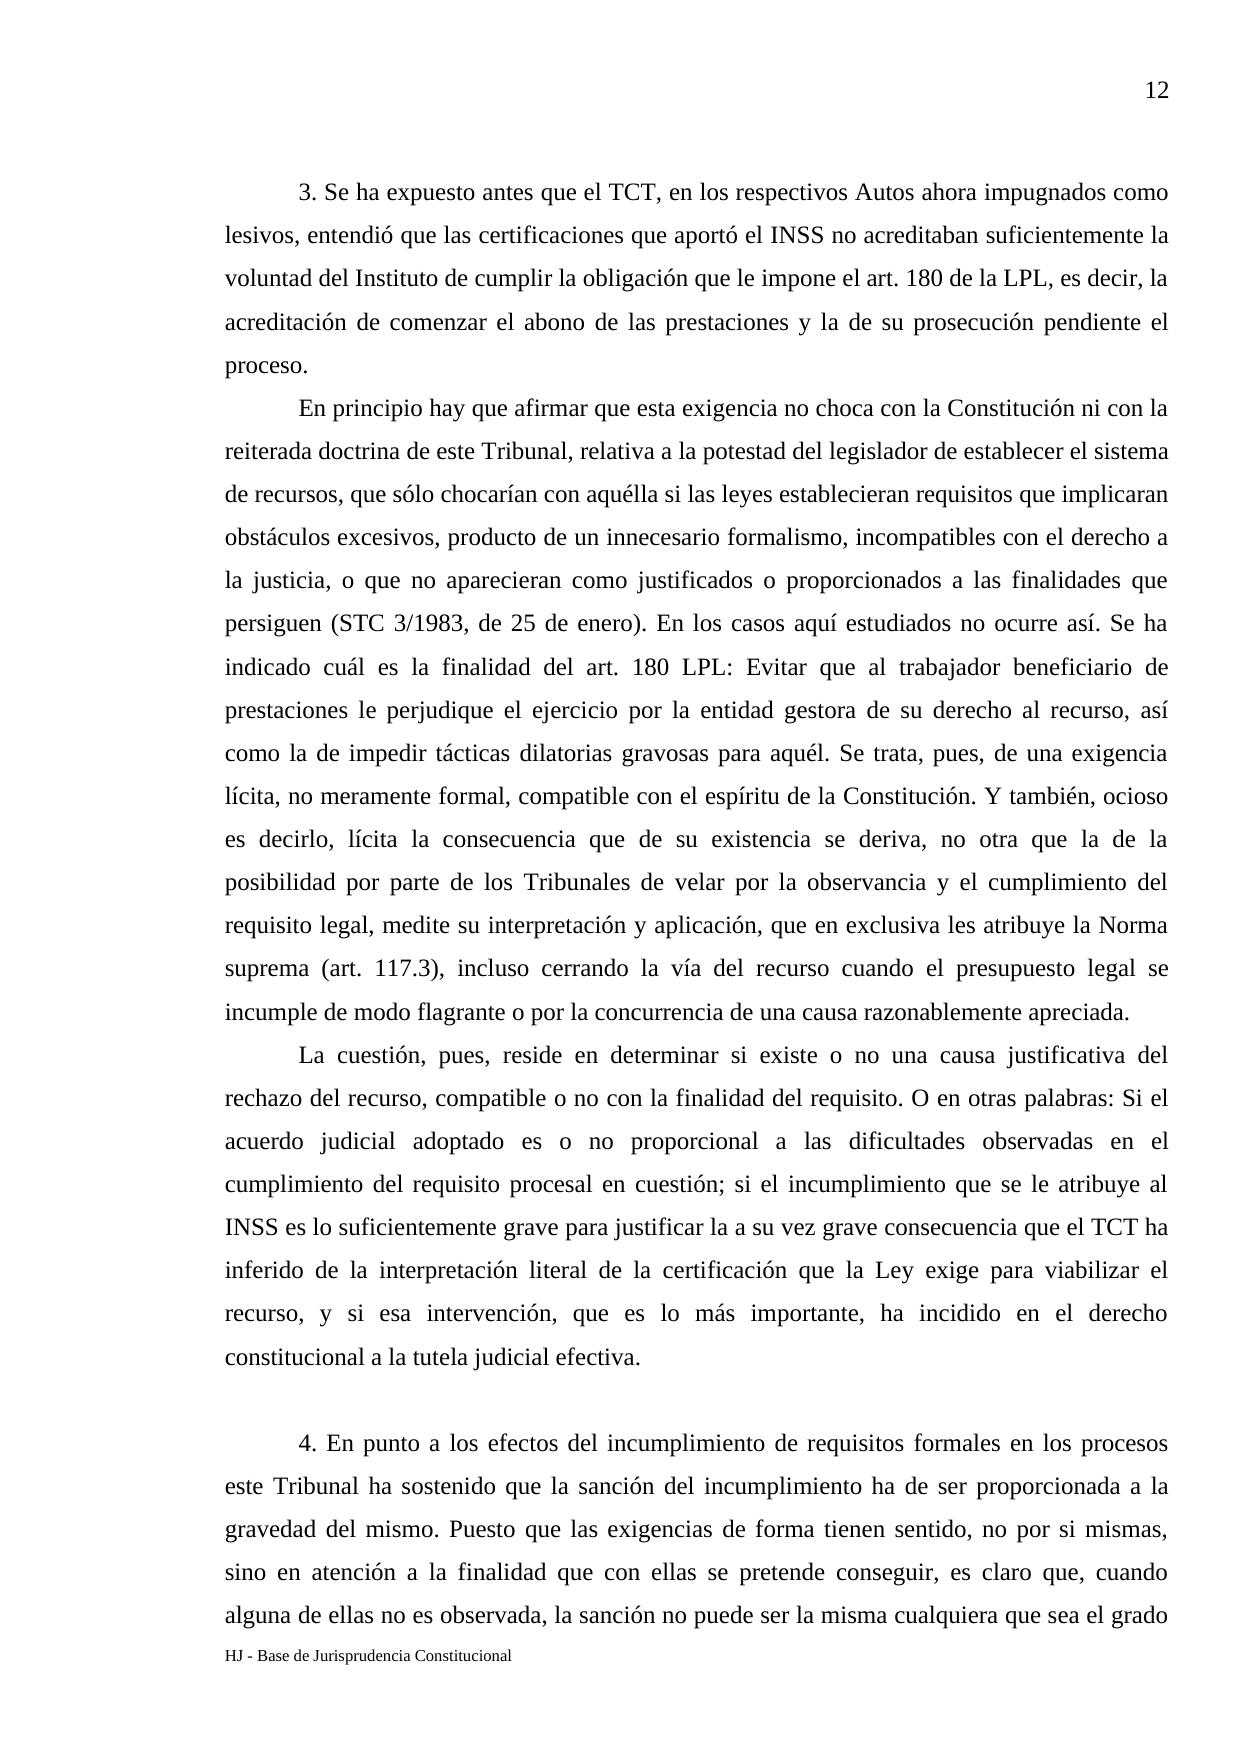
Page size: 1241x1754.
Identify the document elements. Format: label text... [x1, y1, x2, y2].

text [224, 1428, 1169, 1629]
text La cuestión, pues, reside en determinar si existe o no una causa justificativa del rechazo del recurso, compatible o no con la finalidad del requisito. O en otras palabras: Si el acuerdo judicial adoptado es o no proporcional a las dificultades observadas en el cumplimiento del requisito procesal en cuestión; si el incumplimiento que se le atribuye al INSS es lo suficientemente grave para justificar la a su vez grave consecuencia que el TCT ha inferido de la interpretación literal de la certificación que la Ley exige para viabilizar el recurso, y si esa intervención, que es lo más importante, ha incidido en el derecho constitucional a la tutela judicial efectiva. [224, 1040, 1169, 1370]
text En principio hay que afirmar que esta exigencia no choca con la Constitución ni con la reiterada doctrina de este Tribunal, relativa a la potestad del legislador de establecer el sistema de recursos, que sólo chocarían con aquélla si las leyes establecieran requisitos que implicaran obstáculos excesivos, producto de un innecesario formalismo, incompatibles con el derecho a la justicia, o que no aparecieran como justificados o proporcionados a las finalidades que persiguen (STC 3/1983, de 25 de enero). En los casos aquí estudiados no ocurre así. Se ha indicado cuál es la finalidad del art. 180 LPL: Evitar que al trabajador beneficiario de prestaciones le perjudique el ejercicio por la entidad gestora de su derecho al recurso, así como la de impedir tácticas dilatorias gravosas para aquél. Se trata, pues, de una exigencia lícita, no meramente formal, compatible con el espíritu de la Constitución. Y también, ocioso es decirlo, lícita la consecuencia que de su existencia se deriva, no otra que la de la posibilidad por parte de los Tribunales de velar por la observancia y el cumplimiento del requisito legal, medite su interpretación y aplicación, que en exclusiva les atribuye la Norma suprema (art. 117.3), incluso cerrando la vía del recurso cuando el presupuesto legal se incumple de modo flagrante o por la concurrencia de una causa razonablemente apreciada. [224, 393, 1169, 1025]
text 3. Se ha expuesto antes que el TCT, en los respectivos Autos ahora impugnados como lesivos, entendió que las certificaciones que aportó el INSS no acreditaban suficientemente la voluntad del Instituto de cumplir la obligación que le impone el art. 180 de la LPL, es decir, la acreditación de comenzar el abono de las prestaciones y la de su prosecución pendiente el proceso. [224, 177, 1169, 378]
